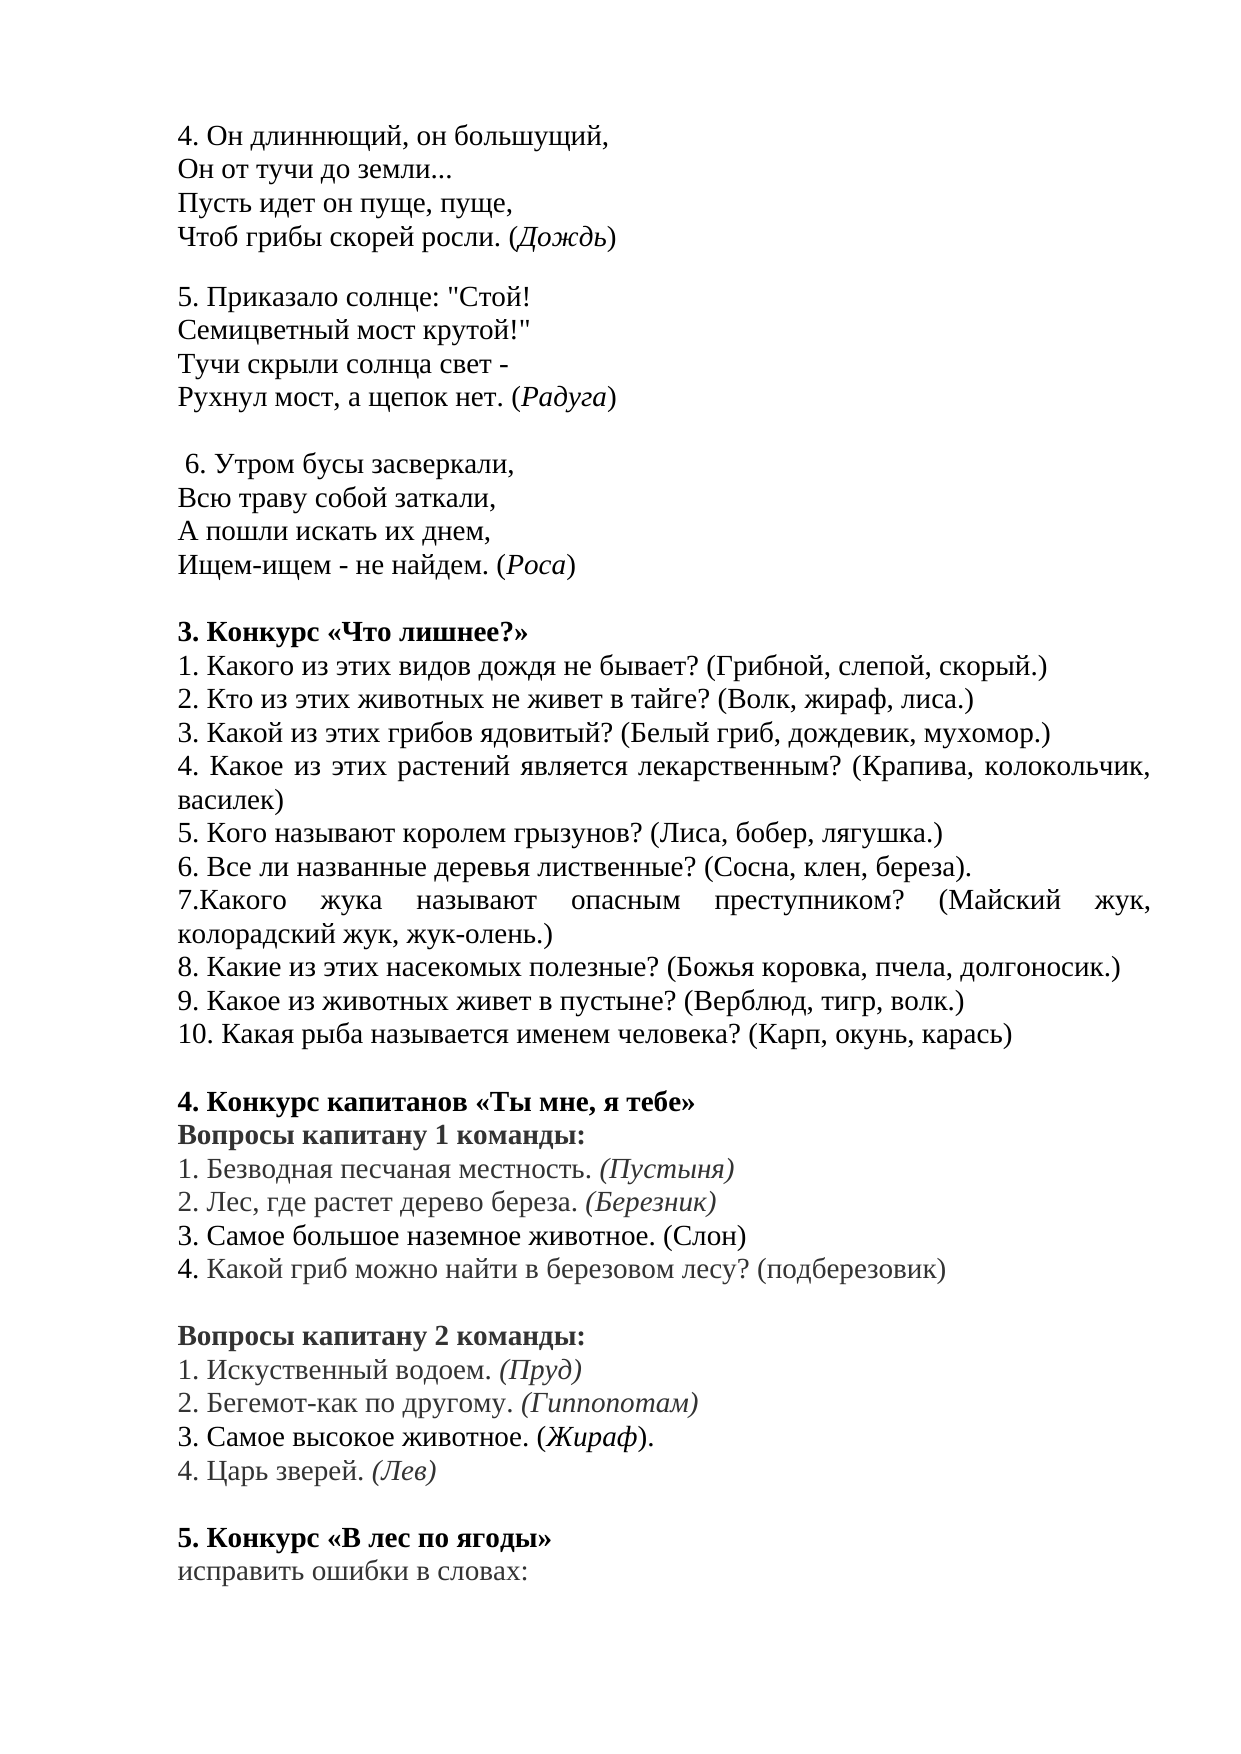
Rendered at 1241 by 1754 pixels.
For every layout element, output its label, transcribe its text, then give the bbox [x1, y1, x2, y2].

text 4. Конкурс капитанов «Ты мне, я тебе» [177, 1084, 1152, 1117]
text 1. Искуственный водоем. (Пруд) 2. Бегемот-как по другому. (Гиппопотам) [177, 1352, 1152, 1419]
text 3. Конкурс «Что лишнее?» [177, 614, 1152, 648]
text исправить ошибки в словах: [177, 1553, 1152, 1587]
text 9. Какое из животных живет в пустыне? (Верблюд, тигр, волк.) [177, 983, 1152, 1017]
text 3. Самое большое наземное животное. (Слон) [177, 1218, 1152, 1251]
text 3. Самое высокое животное. (Жираф). [177, 1419, 1152, 1453]
text 6. Утром бусы засверкали, [177, 446, 1152, 480]
text 1. Безводная песчаная местность. (Пустыня) 2. Лес, где растет дерево береза. (Березник) [177, 1151, 1152, 1218]
text Всю траву собой заткали, [177, 480, 1152, 513]
text 4. Какое из этих растений является лекарственным? (Крапива, колокольчик, василек) [177, 748, 1152, 815]
text 4. Он длиннющий, он большущий, [177, 118, 1152, 152]
text 1. Какого из этих видов дождя не бывает? (Грибной, слепой, скорый.) [177, 648, 1152, 681]
text 6. Все ли названные деревья лиственные? (Сосна, клен, береза). [177, 849, 1152, 882]
text Он от тучи до земли... [177, 152, 1152, 185]
text 4. Какой гриб можно найти в березовом лесу? (подберезовик) [177, 1251, 1152, 1285]
text Семицветный мост крутой!" [177, 312, 1152, 346]
text 2. Кто из этих животных не живет в тайге? (Волк, жираф, лиса.) [177, 681, 1152, 715]
text Пусть идет он пуще, пуще, [177, 185, 1152, 219]
text 8. Какие из этих насекомых полезные? (Божья коровка, пчела, долгоносик.) [177, 949, 1152, 983]
text 4. Царь зверей. (Лев) [177, 1453, 1152, 1486]
text 3. Какой из этих грибов ядовитый? (Белый гриб, дождевик, мухомор.) [177, 715, 1152, 748]
text А пошли искать их днем, [177, 513, 1152, 547]
text Ищем-ищем - не найдем. (Роса) [177, 547, 1152, 581]
text Рухнул мост, а щепок нет. (Радуга) [177, 379, 1152, 413]
text 10. Какая рыба называется именем человека? (Карп, окунь, карась) [177, 1017, 1152, 1050]
text 5. Приказало солнце: "Стой! [177, 279, 1152, 312]
text Вопросы капитану 2 команды: [177, 1318, 1152, 1352]
text 5. Конкурс «В лес по ягоды» [177, 1520, 1152, 1553]
text Тучи скрыли солнца свет - [177, 346, 1152, 379]
text Вопросы капитану 1 команды: [177, 1117, 1152, 1151]
text 7.Какого жука называют опасным преступником? (Майский жук, колорадский жук, жук-олень.) [177, 882, 1152, 949]
text Чтоб грибы скорей росли. (Дождь) [177, 219, 1152, 252]
text 5. Кого называют королем грызунов? (Лиса, бобер, лягушка.) [177, 815, 1152, 849]
